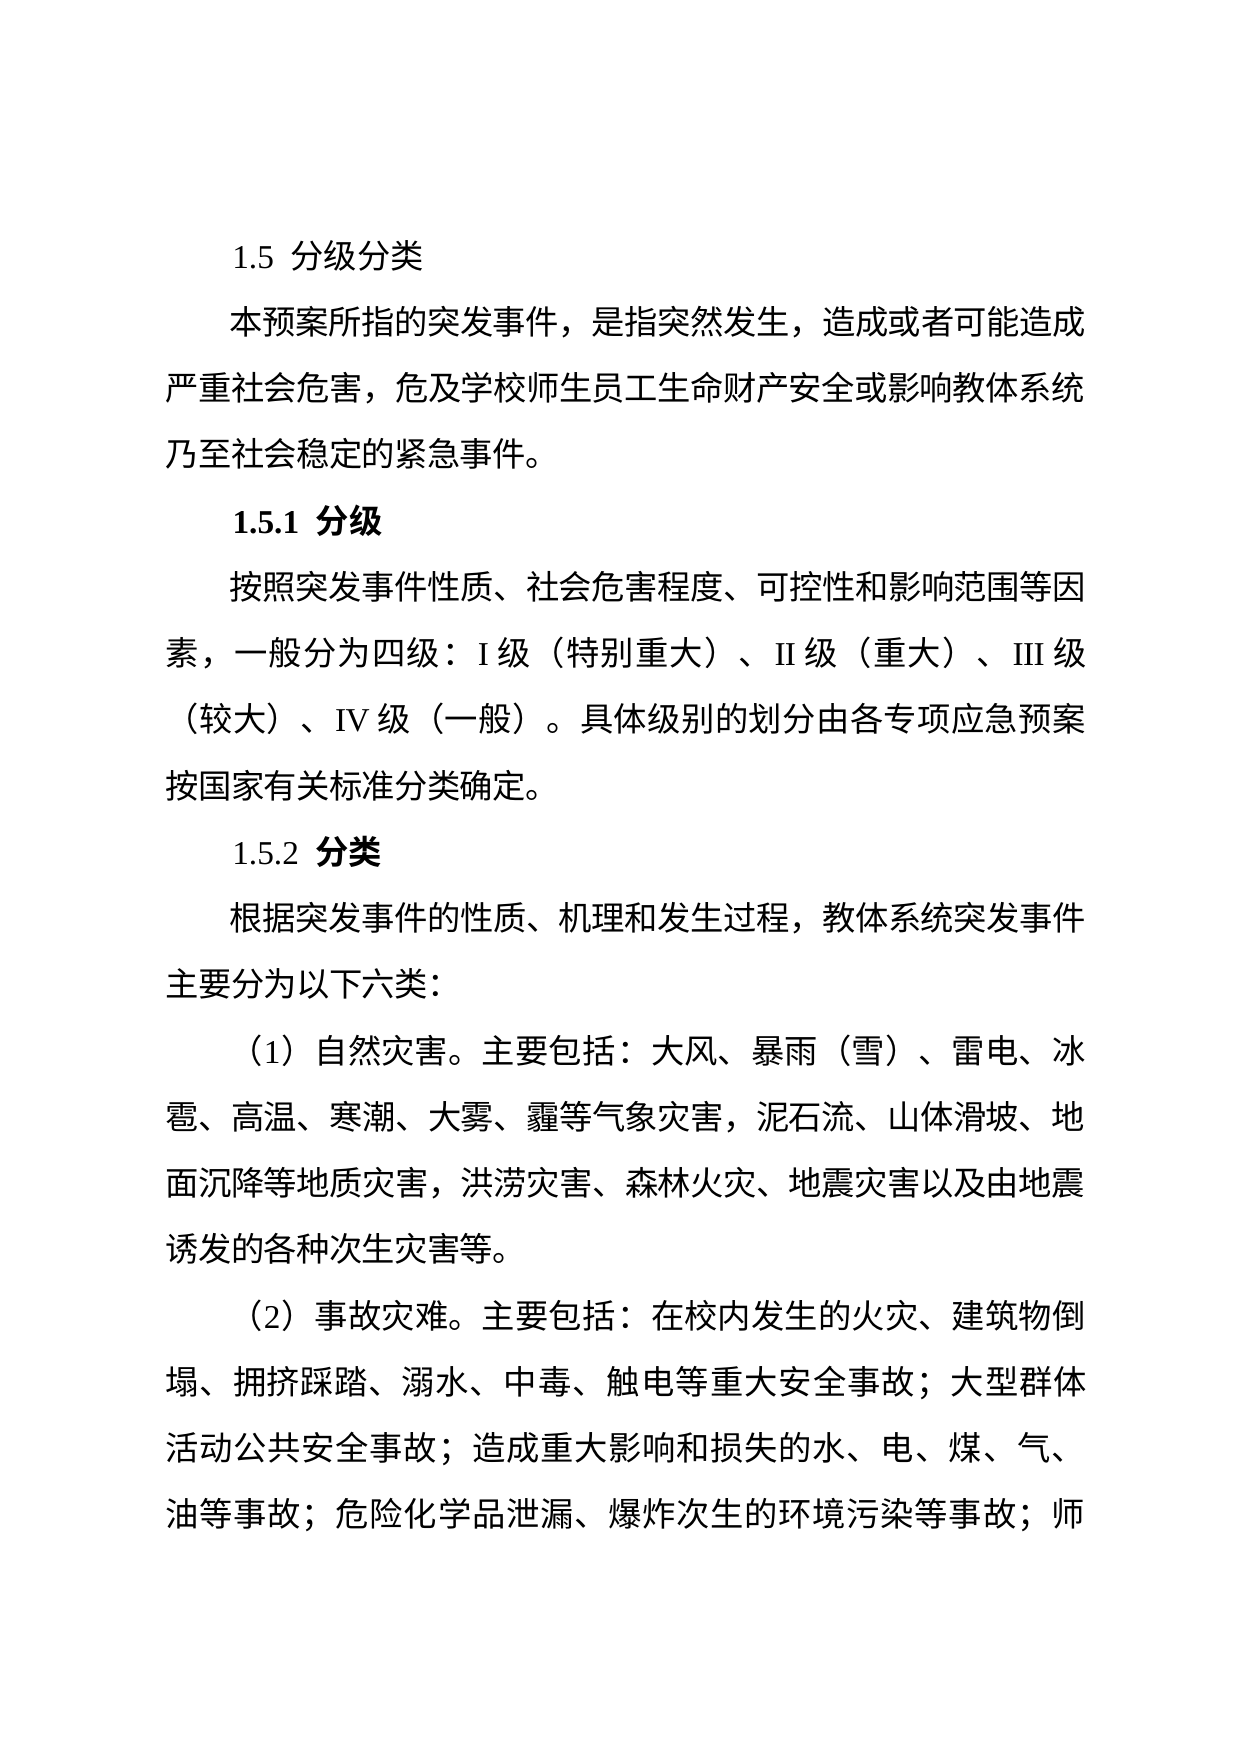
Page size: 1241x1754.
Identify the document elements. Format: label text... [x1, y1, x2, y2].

text 本预案所指的突发事件，是指突然发生，造成或者可能造成严重社会危害，危及学校师生员工生命财产安全或影响教体系统乃至社会稳定的紧急事件。 [165, 287, 1087, 485]
text （1）自然灾害。主要包括：大风、暴雨（雪）、雷电、冰雹、高温、寒潮、大雾、霾等气象灾害，泥石流、山体滑坡、地面沉降等地质灾害，洪涝灾害、森林火灾、地震灾害以及由地震诱发的各种次生灾害等。 [165, 1015, 1087, 1280]
subtitle 1.5.1 分级 [165, 485, 1087, 552]
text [165, 1280, 1087, 1545]
text 按照突发事件性质、社会危害程度、可控性和影响范围等因素，一般分为四级：I级（特别重大）、II级（重大）、III级（较大）、IV级（一般）。具体级别的划分由各专项应急预案按国家有关标准分类确定。 [165, 552, 1087, 817]
text 根据突发事件的性质、机理和发生过程，教体系统突发事件主要分为以下六类： [165, 883, 1087, 1015]
text 1.5 分级分类 [165, 220, 1087, 287]
text 1.5.2 分类 [165, 817, 1087, 883]
